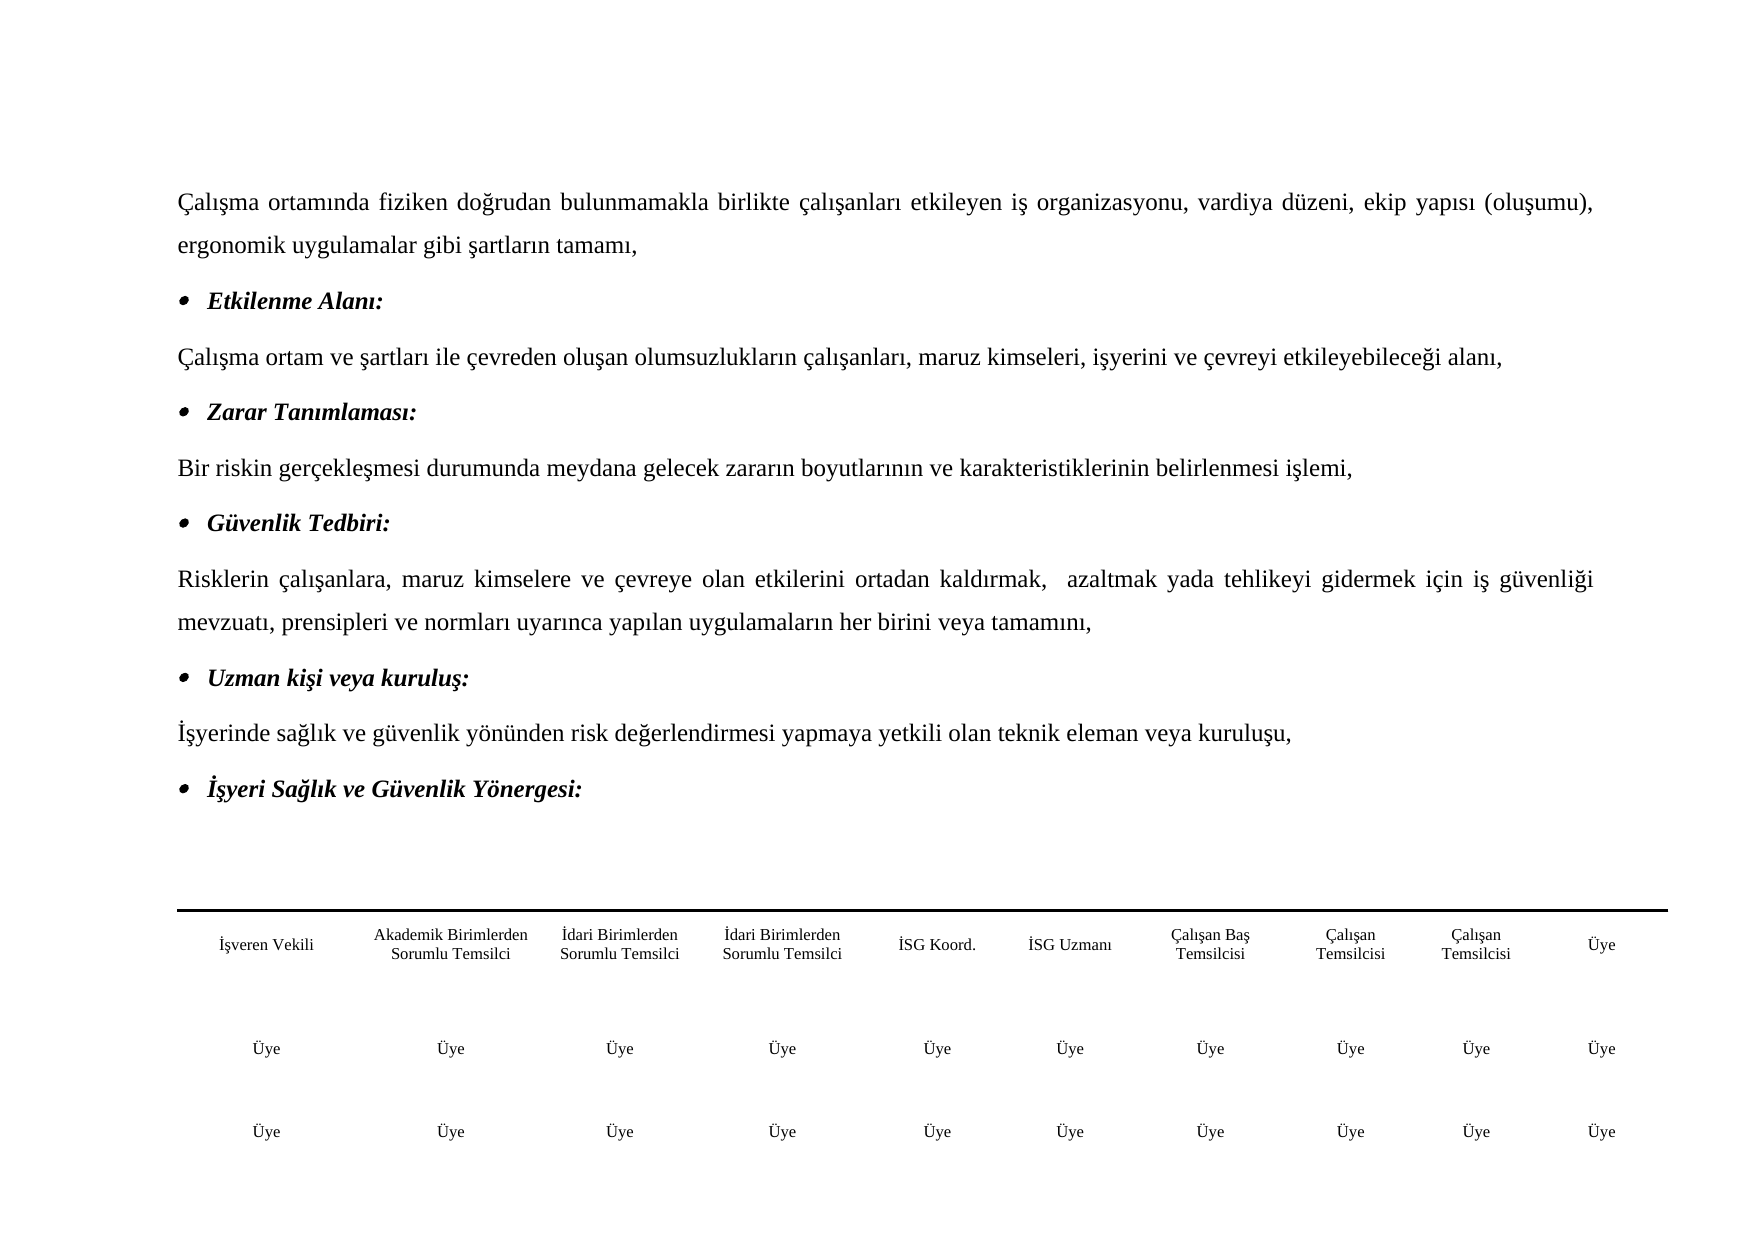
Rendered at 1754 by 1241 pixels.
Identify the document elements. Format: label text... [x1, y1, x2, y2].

list Güvenlik Tedbiri: [177, 508, 1595, 537]
list Uzman kişi veya kuruluş: [177, 663, 1595, 692]
text İşyerinde sağlık ve güvenlik yönünden risk değerlendirmesi yapmaya yetkili olan teknik eleman veya kuruluşu, [177, 718, 1595, 747]
text Çalışma ortamında fiziken doğrudan bulunmamakla birlikte çalışanları etkileyen iş organizasyonu, vardiya düzeni, ekip yapısı (oluşumu), ergonomik uygulamalar gibi şartların tamamı, [177, 187, 1595, 259]
text Bir riskin gerçekleşmesi durumunda meydana gelecek zararın boyutlarının ve karakteristiklerinin belirlenmesi işlemi, [177, 453, 1595, 482]
list İşyeri Sağlık ve Güvenlik Yönergesi: [177, 774, 1595, 803]
list Etkilenme Alanı: [177, 286, 1595, 315]
text Çalışma ortam ve şartları ile çevreden oluşan olumsuzlukların çalışanları, maruz kimseleri, işyerini ve çevreyi etkileyebileceği alanı, [177, 342, 1595, 370]
text Risklerin çalışanlara, maruz kimselere ve çevreye olan etkilerini ortadan kaldırmak, azaltmak yada tehlikeyi gidermek için iş güvenliği mevzuatı, prensipleri ve normları uyarınca yapılan uygulamaların her birini veya tamamını, [177, 564, 1595, 636]
list Zarar Tanımlaması: [177, 397, 1595, 426]
